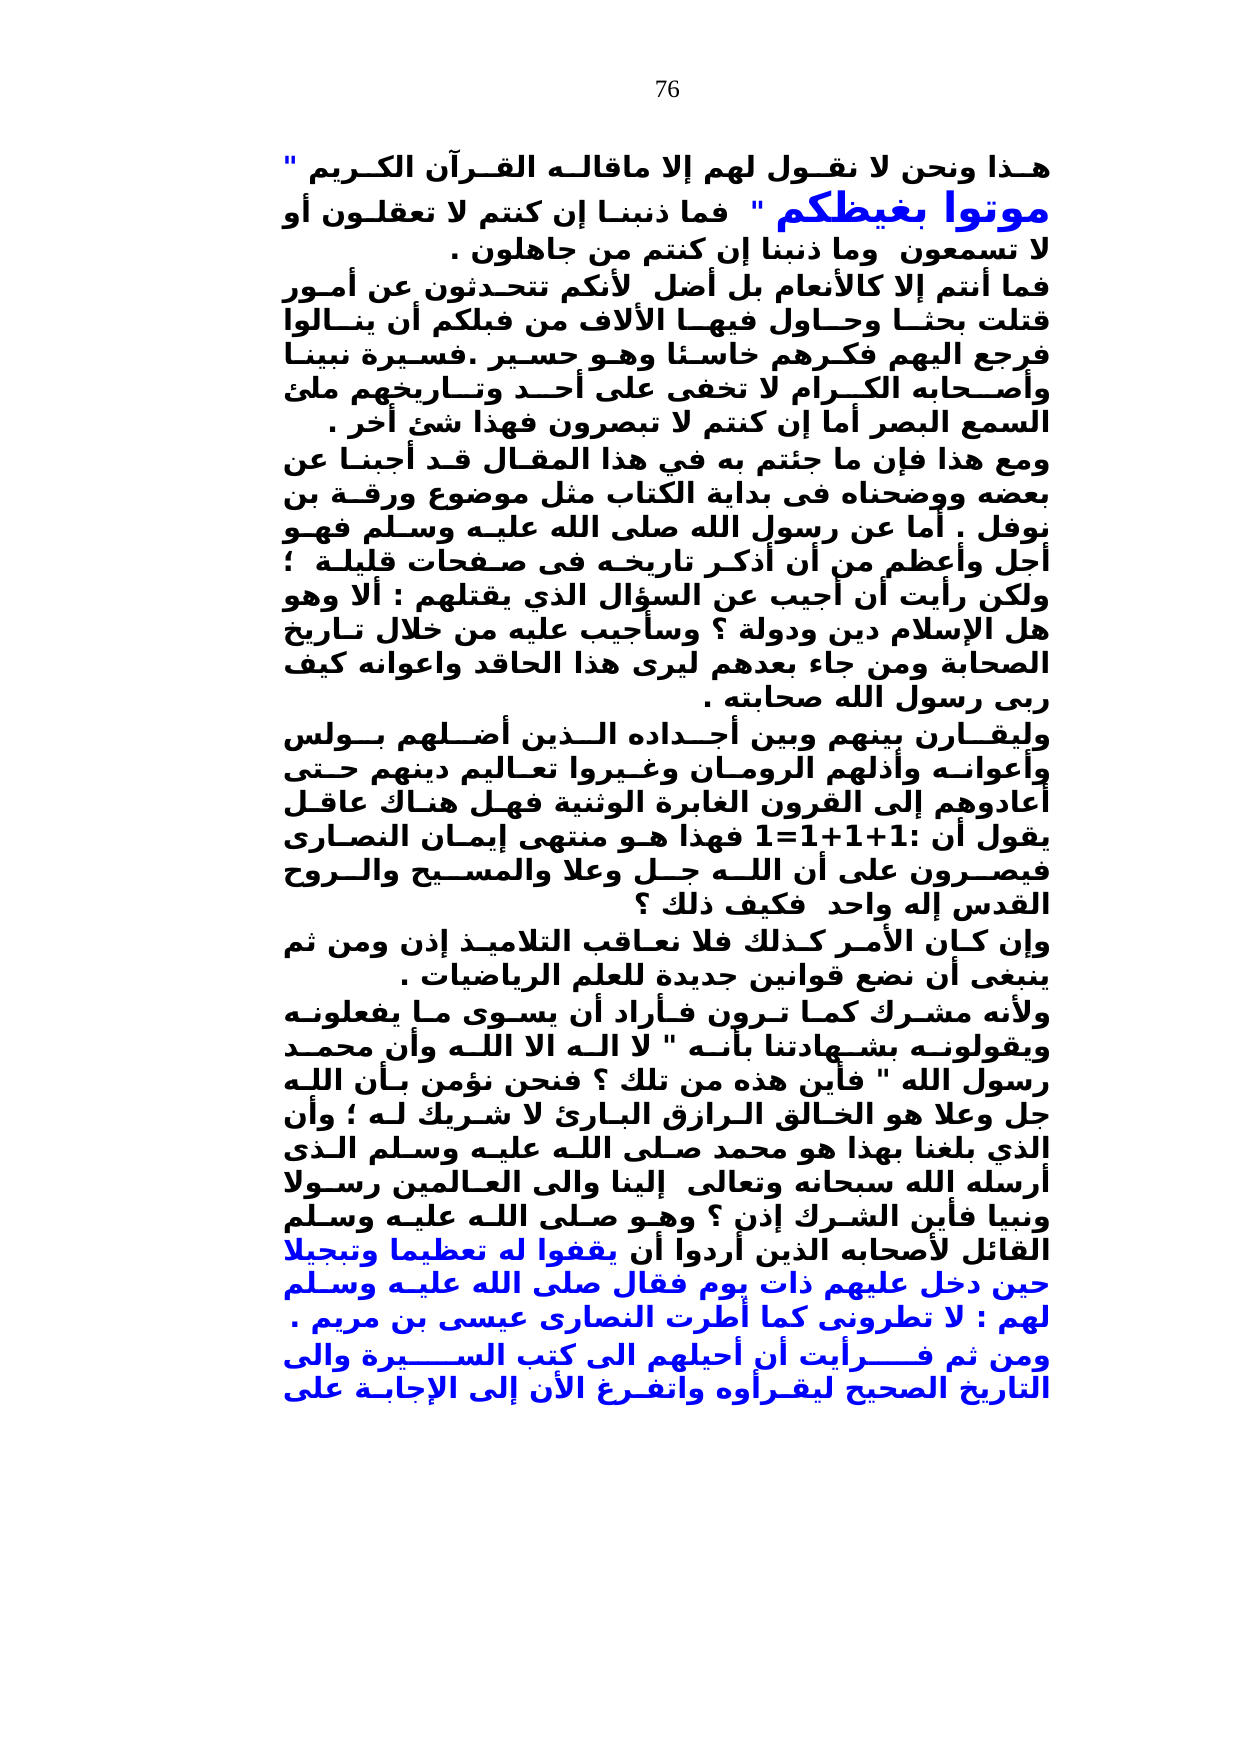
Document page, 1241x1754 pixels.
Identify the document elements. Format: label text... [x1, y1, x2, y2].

text وإن كان الأمر كذلك فلا نعاقب التلاميذ إذن ومن ثم ينبغى أن نضع قوانين جديدة للعلم الرياضيات . [283, 924, 1051, 992]
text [283, 150, 1051, 266]
text ولأنه مشرك كما ترون فأراد أن يسوى ما يفعلونه ويقولونه بشهادتنا بأنه " لا اله الا الله وأن محمد رسول الله " فأين هذه من تلك ؟ فنحن نؤمن بأن الله جل وعلا هو الخالق الرازق البارئ لا شريك له ؛ وأن الذي بلغنا بهذا هو محمد صلى الله عليه وسلم الذى أرسله الله سبحانه وتعالى إلينا والى العالمين رسولا ونبيا فأين الشرك إذن ؟ وهو صلى الله عليه وسلم القائل لأصحابه الذين أردوا أن يقفوا له تعظيما وتبجيلا حين دخل عليهم ذات يوم فقال صلى الله عليه وسلم لهم : لا تطرونى كما أطرت النصارى عيسى بن مريم . [283, 995, 1051, 1335]
text ومع هذا فإن ما جئتم به في هذا المقال قد أجبنا عن بعضه ووضحناه فى بداية الكتاب مثل موضوع ورقة بن نوفل . أما عن رسول الله صلى الله عليه وسلم فهو أجل وأعظم من أن أذكر تاريخه فى صفحات قليلة ؛ ولكن رأيت أن أجيب عن السؤال الذي يقتلهم : ألا وهو هل الإسلام دين ودولة ؟ وسأجيب عليه من خلال تاريخ الصحابة ومن جاء بعدهم ليرى هذا الحاقد واعوانه كيف ربى رسول الله صحابته . [283, 442, 1051, 714]
text وليقارن بينهم وبين أجداده الذين أضلهم بولس وأعوانه وأذلهم الرومان وغيروا تعاليم دينهم حتى أعادوهم إلى القرون الغابرة الوثنية فهل هناك عاقل يقول أن :1+1+1=1 فهذا هو منتهى إيمان النصارى فيصرون على أن الله جل وعلا والمسيح والروح القدس إله واحد فكيف ذلك ؟ [283, 717, 1051, 921]
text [283, 1338, 1051, 1406]
text فما أنتم إلا كالأنعام بل أضل لأنكم تتحدثون عن أمور قتلت بحثا وحاول فيها الألاف من فبلكم أن ينالوا فرجع اليهم فكرهم خاسئا وهو حسير .فسيرة نبينا وأصحابه الكرام لا تخفى على أحد وتاريخهم ملئ السمع البصر أما إن كنتم لا تبصرون فهذا شئ أخر . [283, 269, 1051, 439]
